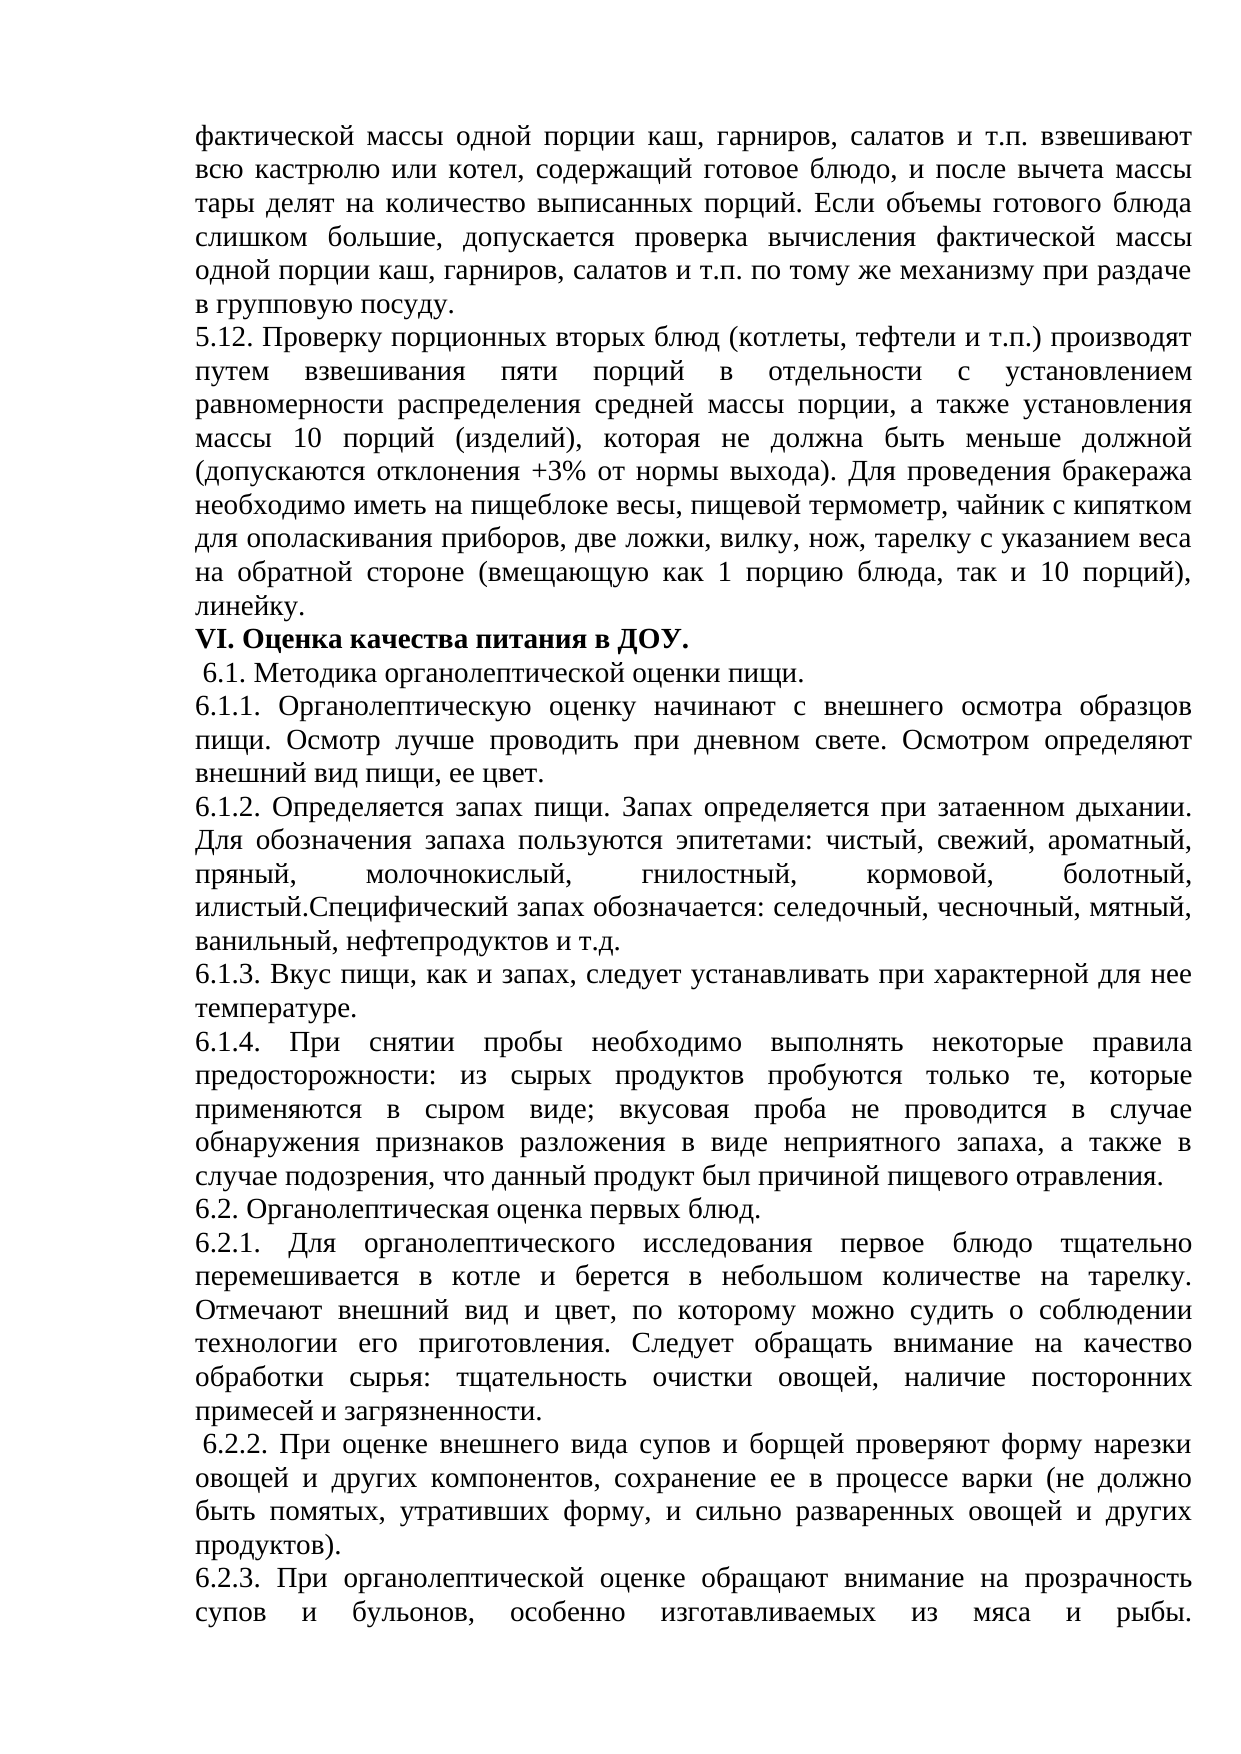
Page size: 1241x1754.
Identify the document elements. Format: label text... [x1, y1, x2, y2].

text 6.1.1. Органолептическую оценку начинают с внешнего осмотра образцов пищи. Осмотр лучше проводить при дневном свете. Осмотром определяют внешний вид пищи, ее цвет. [195, 688, 1193, 789]
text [195, 118, 1193, 319]
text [195, 1560, 1193, 1627]
text 5.12. Проверку порционных вторых блюд (котлеты, тефтели и т.п.) производят путем взвешивания пяти порций в отдельности с установлением равномерности распределения средней массы порции, а также установления массы 10 порций (изделий), которая не должна быть меньше должной (допускаются отклонения +3% от нормы выхода). Для проведения бракеража необходимо иметь на пищеблоке весы, пищевой термометр, чайник с кипятком для ополаскивания приборов, две ложки, вилку, нож, тарелку с указанием веса на обратной стороне (вмещающую как 1 порцию блюда, так и 10 порций), линейку. [195, 319, 1193, 621]
text 6.1.4. При снятии пробы необходимо выполнять некоторые правила предосторожности: из сырых продуктов пробуются только те, которые применяются в сыром виде; вкусовая проба не проводится в случае обнаружения признаков разложения в виде неприятного запаха, а также в случае подозрения, что данный продукт был причиной пищевого отравления. [195, 1024, 1193, 1191]
text 6.1.2. Определяется запах пищи. Запах определяется при затаенном дыхании. Для обозначения запаха пользуются эпитетами: чистый, свежий, ароматный, пряный, молочнокислый, гнилостный, кормовой, болотный, илистый.Специфический запах обозначается: селедочный, чесночный, мятный, ванильный, нефтепродуктов и т.д. [195, 789, 1193, 957]
text 6.2.1. Для органолептического исследования первое блюдо тщательно перемешивается в котле и берется в небольшом количестве на тарелку. Отмечают внешний вид и цвет, по которому можно судить о соблюдении технологии его приготовления. Следует обращать внимание на качество обработки сырья: тщательность очистки овощей, наличие посторонних примесей и загрязненности. [195, 1225, 1193, 1426]
text 6.1.3. Вкус пищи, как и запах, следует устанавливать при характерной для нее температуре. [195, 957, 1193, 1024]
text 6.2.2. При оценке внешнего вида супов и борщей проверяют форму нарезки овощей и других компонентов, сохранение ее в процессе варки (не должно быть помятых, утративших форму, и сильно разваренных овощей и других продуктов). [195, 1426, 1193, 1560]
text 6.2. Органолептическая оценка первых блюд. [195, 1191, 1193, 1225]
text VI. Оценка качества питания в ДОУ. [195, 621, 1193, 655]
text 6.1. Методика органолептической оценки пищи. [195, 655, 1193, 688]
